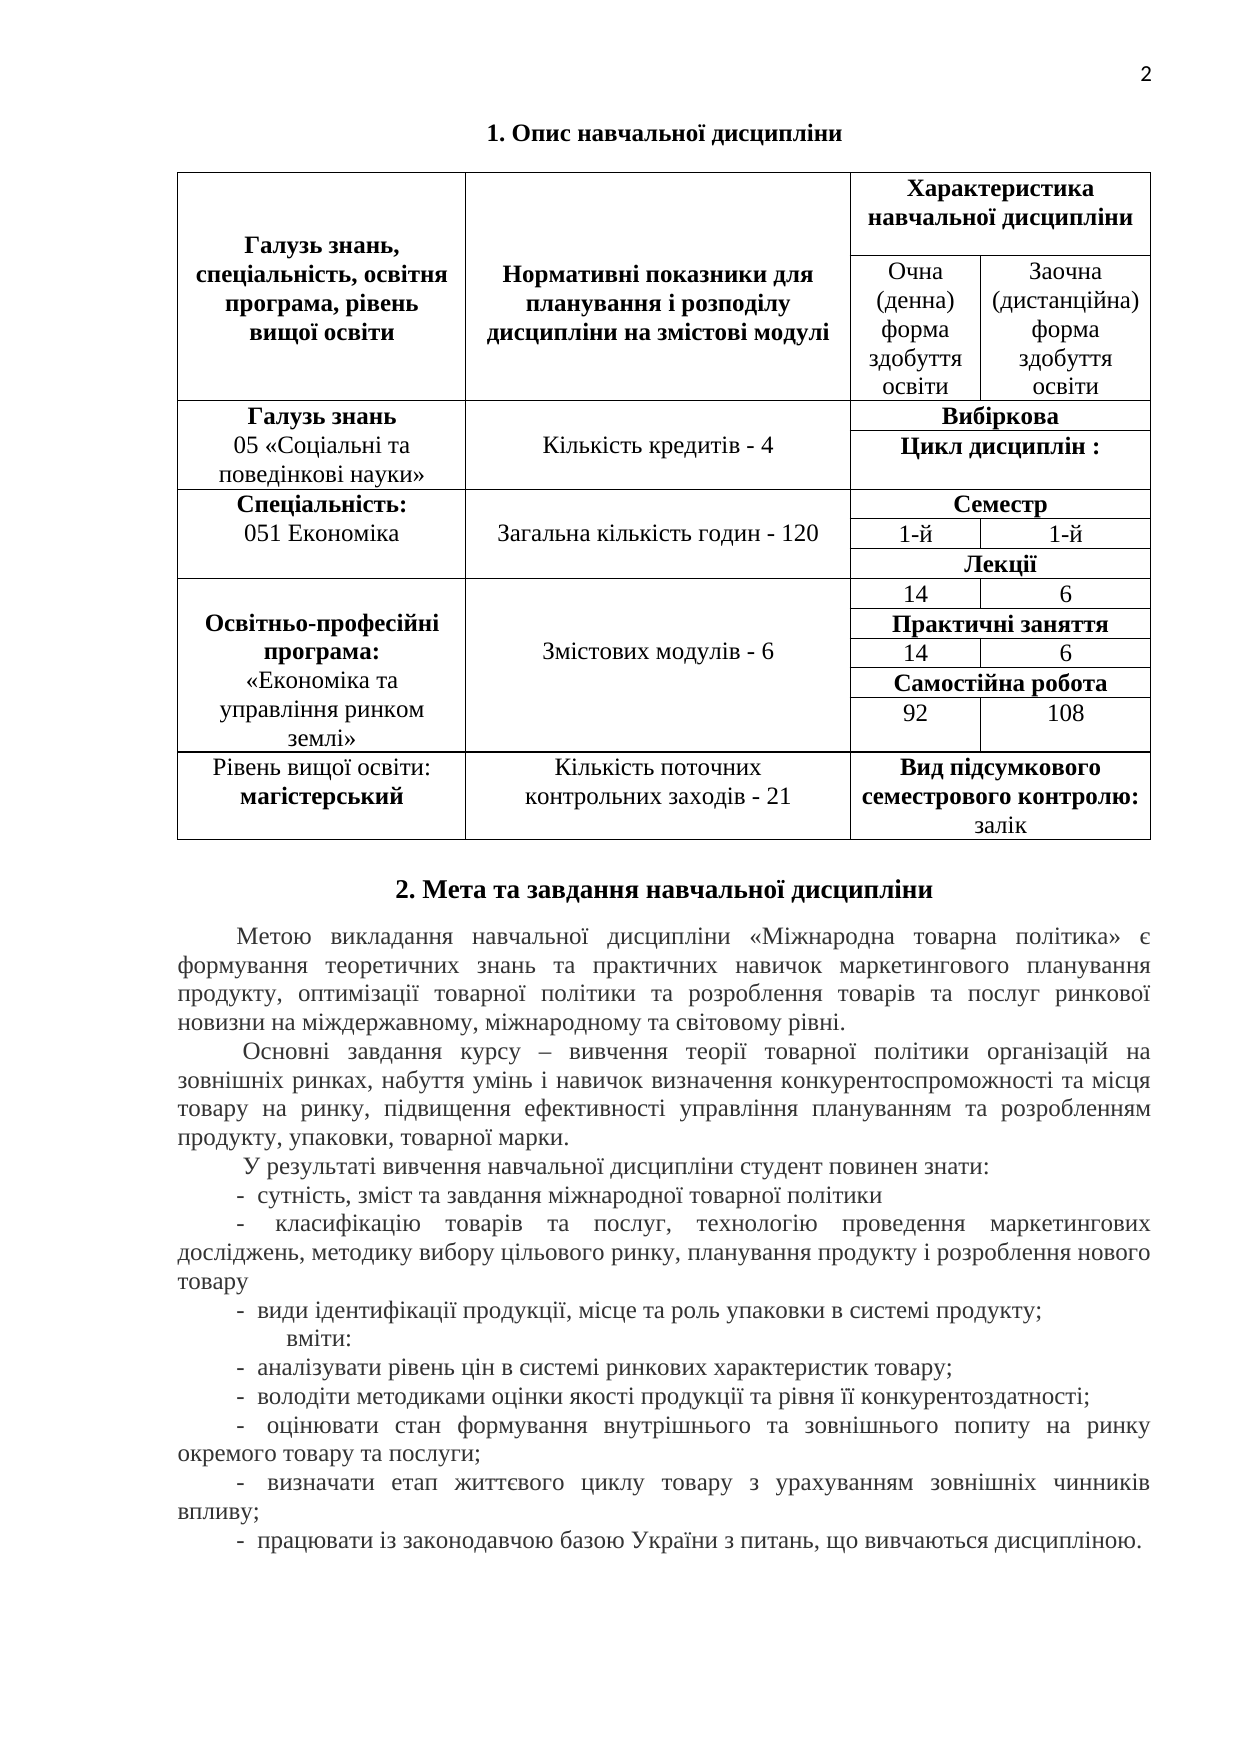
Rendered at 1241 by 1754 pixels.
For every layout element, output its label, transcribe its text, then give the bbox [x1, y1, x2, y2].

table_cell 14 [851, 579, 980, 608]
table_cell 14 [851, 639, 980, 667]
table_cell Лекції [851, 549, 1150, 578]
text - працювати із законодавчою базою України з питань, що вивчаються дисципліною. [177, 1525, 1152, 1553]
text - аналізувати рівень цін в системі ринкових характеристик товару; [177, 1352, 1152, 1381]
text - оцінювати стан формування внутрішнього та зовнішнього попиту на ринку окремого товару та послуги; [177, 1410, 1152, 1467]
text 2. Мета та завдання навчальної дисципліни [177, 873, 1152, 904]
text 1. Опис навчальної дисципліни [177, 118, 1152, 147]
table_cell Семестр [851, 490, 1150, 518]
table_cell Самостійна робота [851, 668, 1150, 697]
text Метою викладання навчальної дисципліни «Міжнародна товарна політика» є формування теоретичних знань та практичних навичок маркетингового планування продукту, оптимізації товарної політики та розроблення товарів та послуг ринкової новизни на міждержавному, міжнародному та світовому рівні. [177, 921, 1152, 1036]
table_cell Змістових модулів - 6 [466, 579, 850, 751]
table_cell Вибіркова [851, 401, 1150, 430]
table_cell 108 [981, 698, 1150, 751]
text Основні завдання курсу – вивчення теорії товарної політики організацій на зовнішніх ринках, набуття умінь і навичок визначення конкурентоспроможності та місця товару на ринку, підвищення ефективності управління плануванням та розробленням продукту, упаковки, товарної марки. [177, 1036, 1152, 1151]
table_cell Рівень вищої освіти: магістерський [178, 753, 465, 839]
table_cell Спеціальність: 051 Економіка [178, 490, 465, 578]
text - визначати етап життєвого циклу товару з урахуванням зовнішніх чинників впливу; [177, 1467, 1152, 1525]
table_header Галузь знань, спеціальність, освітня програма, рівень вищої освіти [178, 173, 465, 400]
text - сутність, зміст та завдання міжнародної товарної політики [177, 1180, 1152, 1208]
table_cell Заочна (дистанційна) форма здобуття освіти [981, 256, 1150, 400]
table_cell 6 [981, 579, 1150, 608]
table_cell Освітньо-професійні програма: «Економіка та управління ринком землі» [178, 579, 465, 751]
table_cell 1-й [851, 519, 980, 548]
table_cell 1-й [981, 519, 1150, 548]
table_header Характеристика навчальної дисципліни [851, 173, 1150, 255]
text - види ідентифікації продукції, місце та роль упаковки в системі продукту; [177, 1295, 1152, 1323]
text - володіти методиками оцінки якості продукції та рівня її конкурентоздатності; [177, 1381, 1152, 1410]
table_cell Цикл дисциплін : [851, 431, 1150, 488]
text У результаті вивчення навчальної дисципліни студент повинен знати: [177, 1151, 1152, 1180]
table_cell Вид підсумкового семестрового контролю: залік [851, 753, 1150, 839]
table_cell Кількість поточних контрольних заходів - 21 [466, 753, 850, 839]
table_cell 6 [981, 639, 1150, 667]
table_header Нормативні показники для планування і розподілу дисципліни на змістові модулі [466, 173, 850, 400]
table_cell Загальна кількість годин - 120 [466, 490, 850, 578]
text вміти: [177, 1323, 1152, 1352]
table_cell Очна (денна) форма здобуття освіти [851, 256, 980, 400]
table_cell 92 [851, 698, 980, 751]
table_cell Кількість кредитів - 4 [466, 401, 850, 488]
text - класифікацію товарів та послуг, технологію проведення маркетингових досліджень, методику вибору цільового ринку, планування продукту і розроблення нового товару [177, 1208, 1152, 1295]
table_cell Практичні заняття [851, 609, 1150, 637]
table_cell Галузь знань 05 «Соціальні та поведінкові науки» [178, 401, 465, 488]
